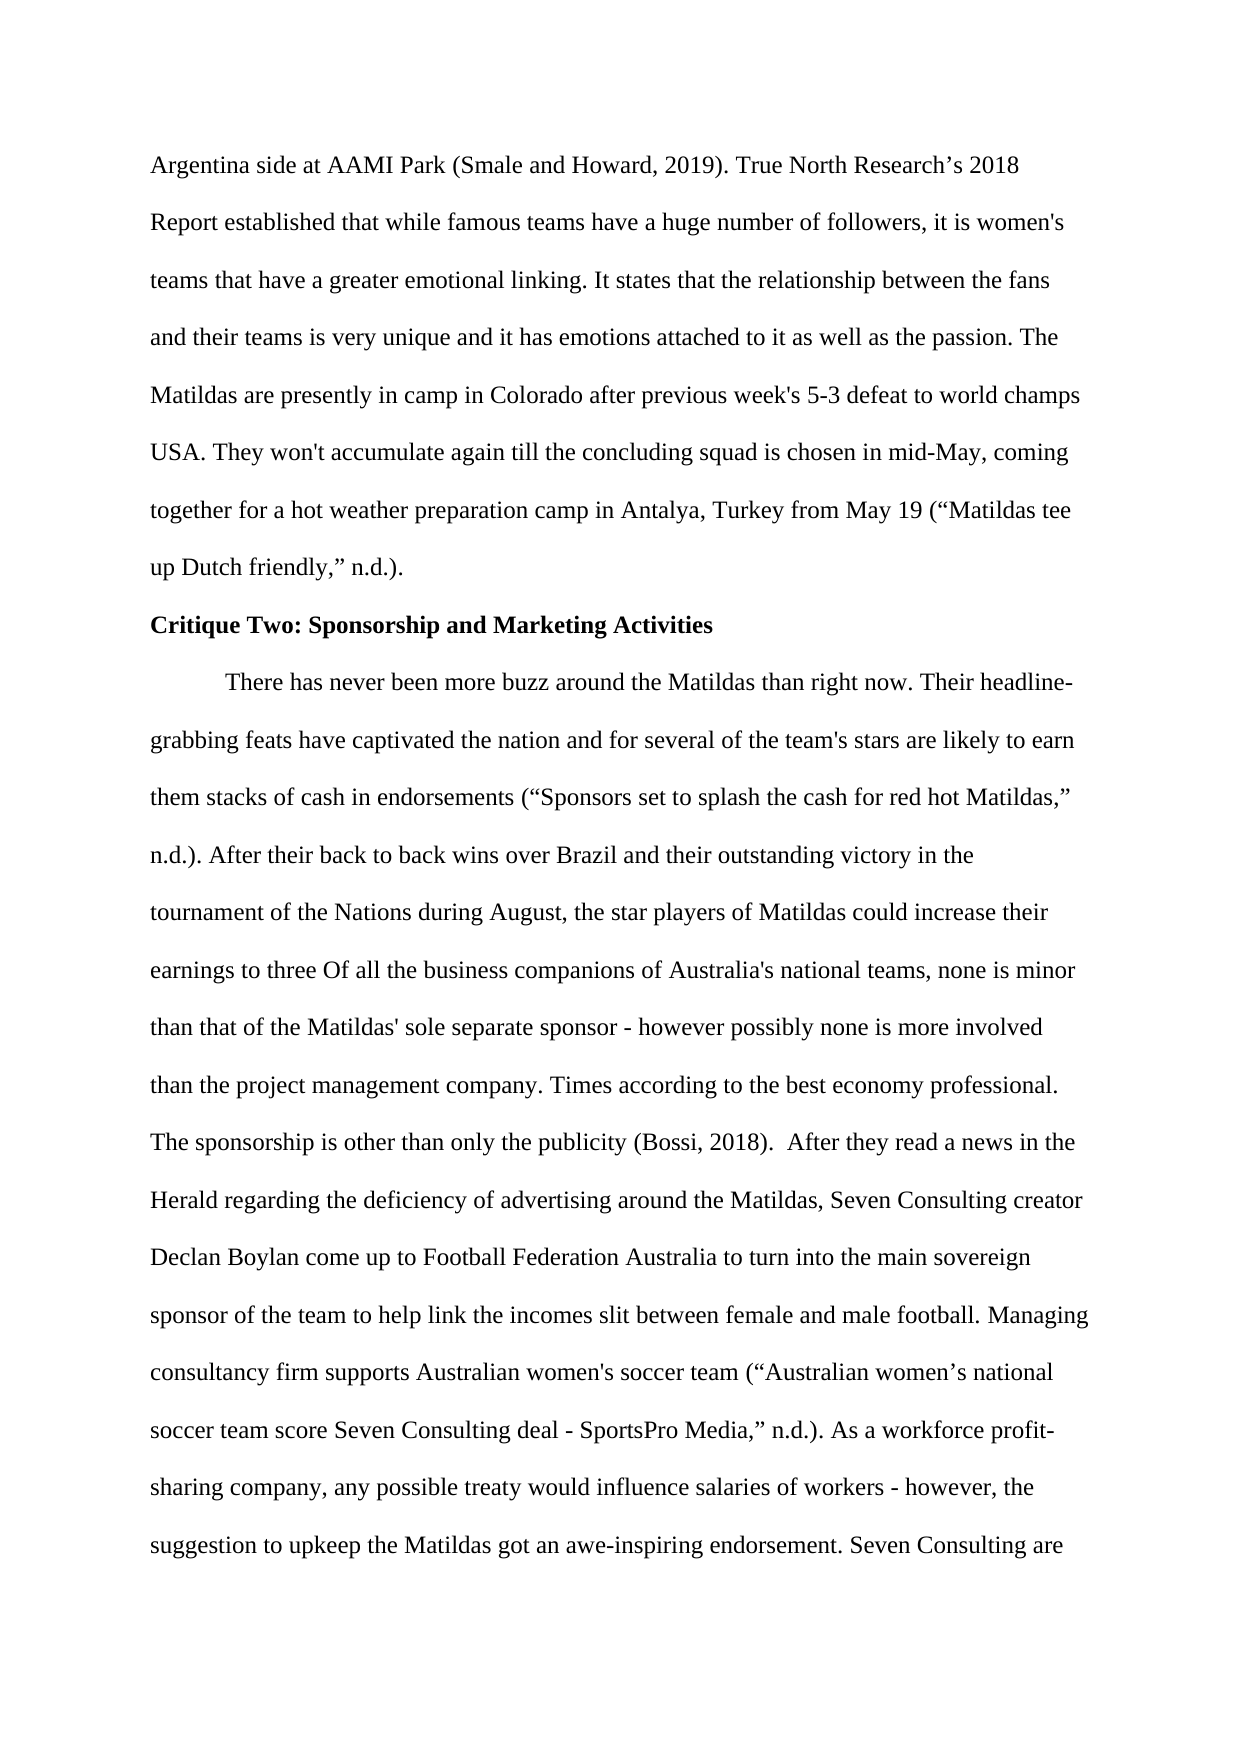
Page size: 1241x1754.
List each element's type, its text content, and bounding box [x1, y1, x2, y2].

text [150, 667, 1090, 1559]
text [150, 150, 1090, 581]
text Critique Two: Sponsorship and Marketing Activities [150, 610, 1090, 639]
